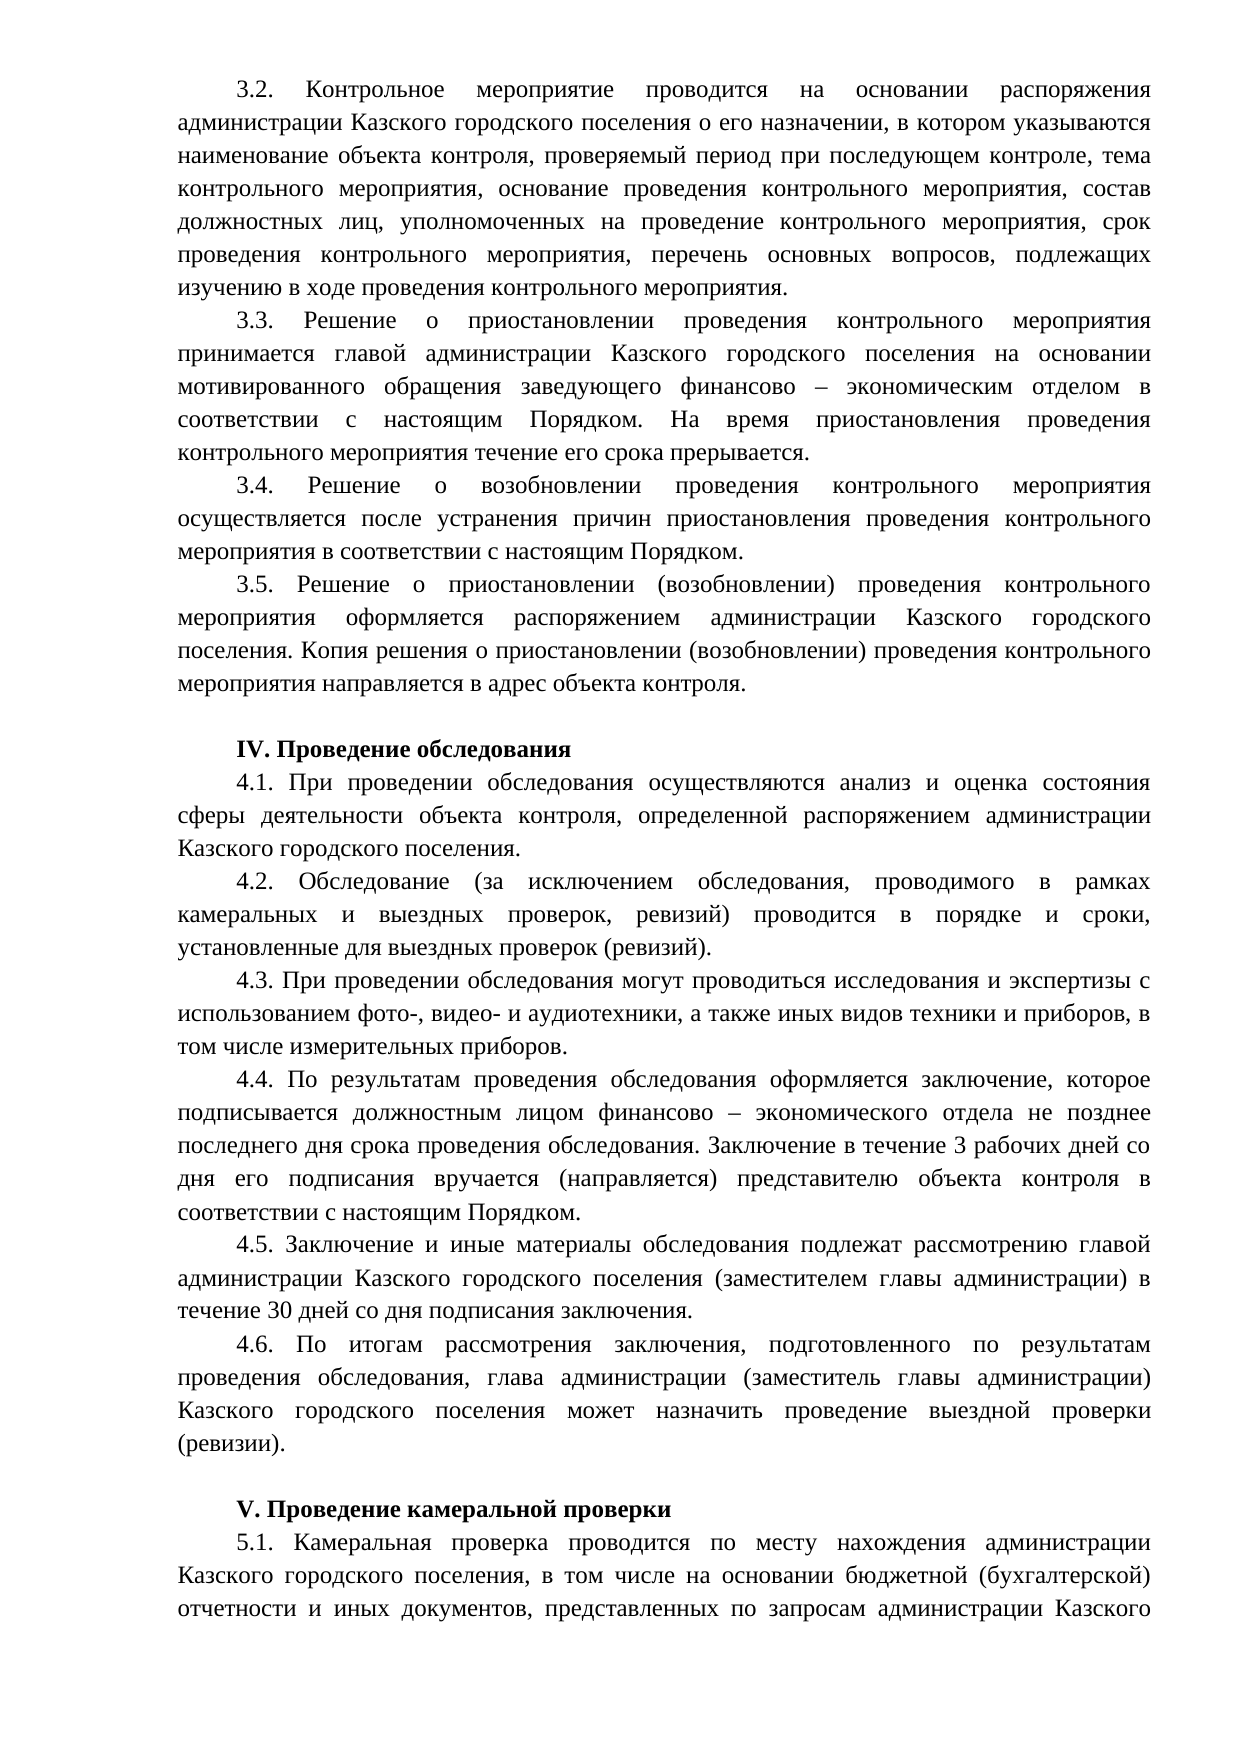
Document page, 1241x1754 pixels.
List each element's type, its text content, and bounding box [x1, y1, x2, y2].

text 4.4. По результатам проведения обследования оформляется заключение, которое подписывается должностным лицом финансово – экономического отдела не позднее последнего дня срока проведения обследования. Заключение в течение 3 рабочих дней со дня его подписания вручается (направляется) представителю объекта контроля в соответствии с настоящим Порядком. [177, 1064, 1152, 1225]
text IV. Проведение обследования [177, 734, 1152, 763]
text 4.6. По итогам рассмотрения заключения, подготовленного по результатам проведения обследования, глава администрации (заместитель главы администрации) Казского городского поселения может назначить проведение выездной проверки (ревизии). [177, 1329, 1152, 1456]
text 3.3. Решение о приостановлении проведения контрольного мероприятия принимается главой администрации Казского городского поселения на основании мотивированного обращения заведующего финансово – экономическим отделом в соответствии с настоящим Порядком. На время приостановления проведения контрольного мероприятия течение его срока прерывается. [177, 305, 1152, 466]
text V. Проведение камеральной проверки [177, 1494, 1152, 1522]
text 4.1. При проведении обследования осуществляются анализ и оценка состояния сферы деятельности объекта контроля, определенной распоряжением администрации Казского городского поселения. [177, 767, 1152, 862]
text 3.2. Контрольное мероприятие проводится на основании распоряжения администрации Казского городского поселения о его назначении, в котором указываются наименование объекта контроля, проверяемый период при последующем контроле, тема контрольного мероприятия, основание проведения контрольного мероприятия, состав должностных лиц, уполномоченных на проведение контрольного мероприятия, срок проведения контрольного мероприятия, перечень основных вопросов, подлежащих изучению в ходе проведения контрольного мероприятия. [177, 74, 1152, 301]
text 4.5. Заключение и иные материалы обследования подлежат рассмотрению главой администрации Казского городского поселения (заместителем главы администрации) в течение 30 дней со дня подписания заключения. [177, 1229, 1152, 1324]
text 3.5. Решение о приостановлении (возобновлении) проведения контрольного мероприятия оформляется распоряжением администрации Казского городского поселения. Копия решения о приостановлении (возобновлении) проведения контрольного мероприятия направляется в адрес объекта контроля. [177, 569, 1152, 697]
text 4.3. При проведении обследования могут проводиться исследования и экспертизы с использованием фото-, видео- и аудиотехники, а также иных видов техники и приборов, в том числе измерительных приборов. [177, 965, 1152, 1060]
text 3.4. Решение о возобновлении проведения контрольного мероприятия осуществляется после устранения причин приостановления проведения контрольного мероприятия в соответствии с настоящим Порядком. [177, 470, 1152, 565]
text 4.2. Обследование (за исключением обследования, проводимого в рамках камеральных и выездных проверок, ревизий) проводится в порядке и сроки, установленные для выездных проверок (ревизий). [177, 866, 1152, 961]
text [177, 1527, 1152, 1622]
